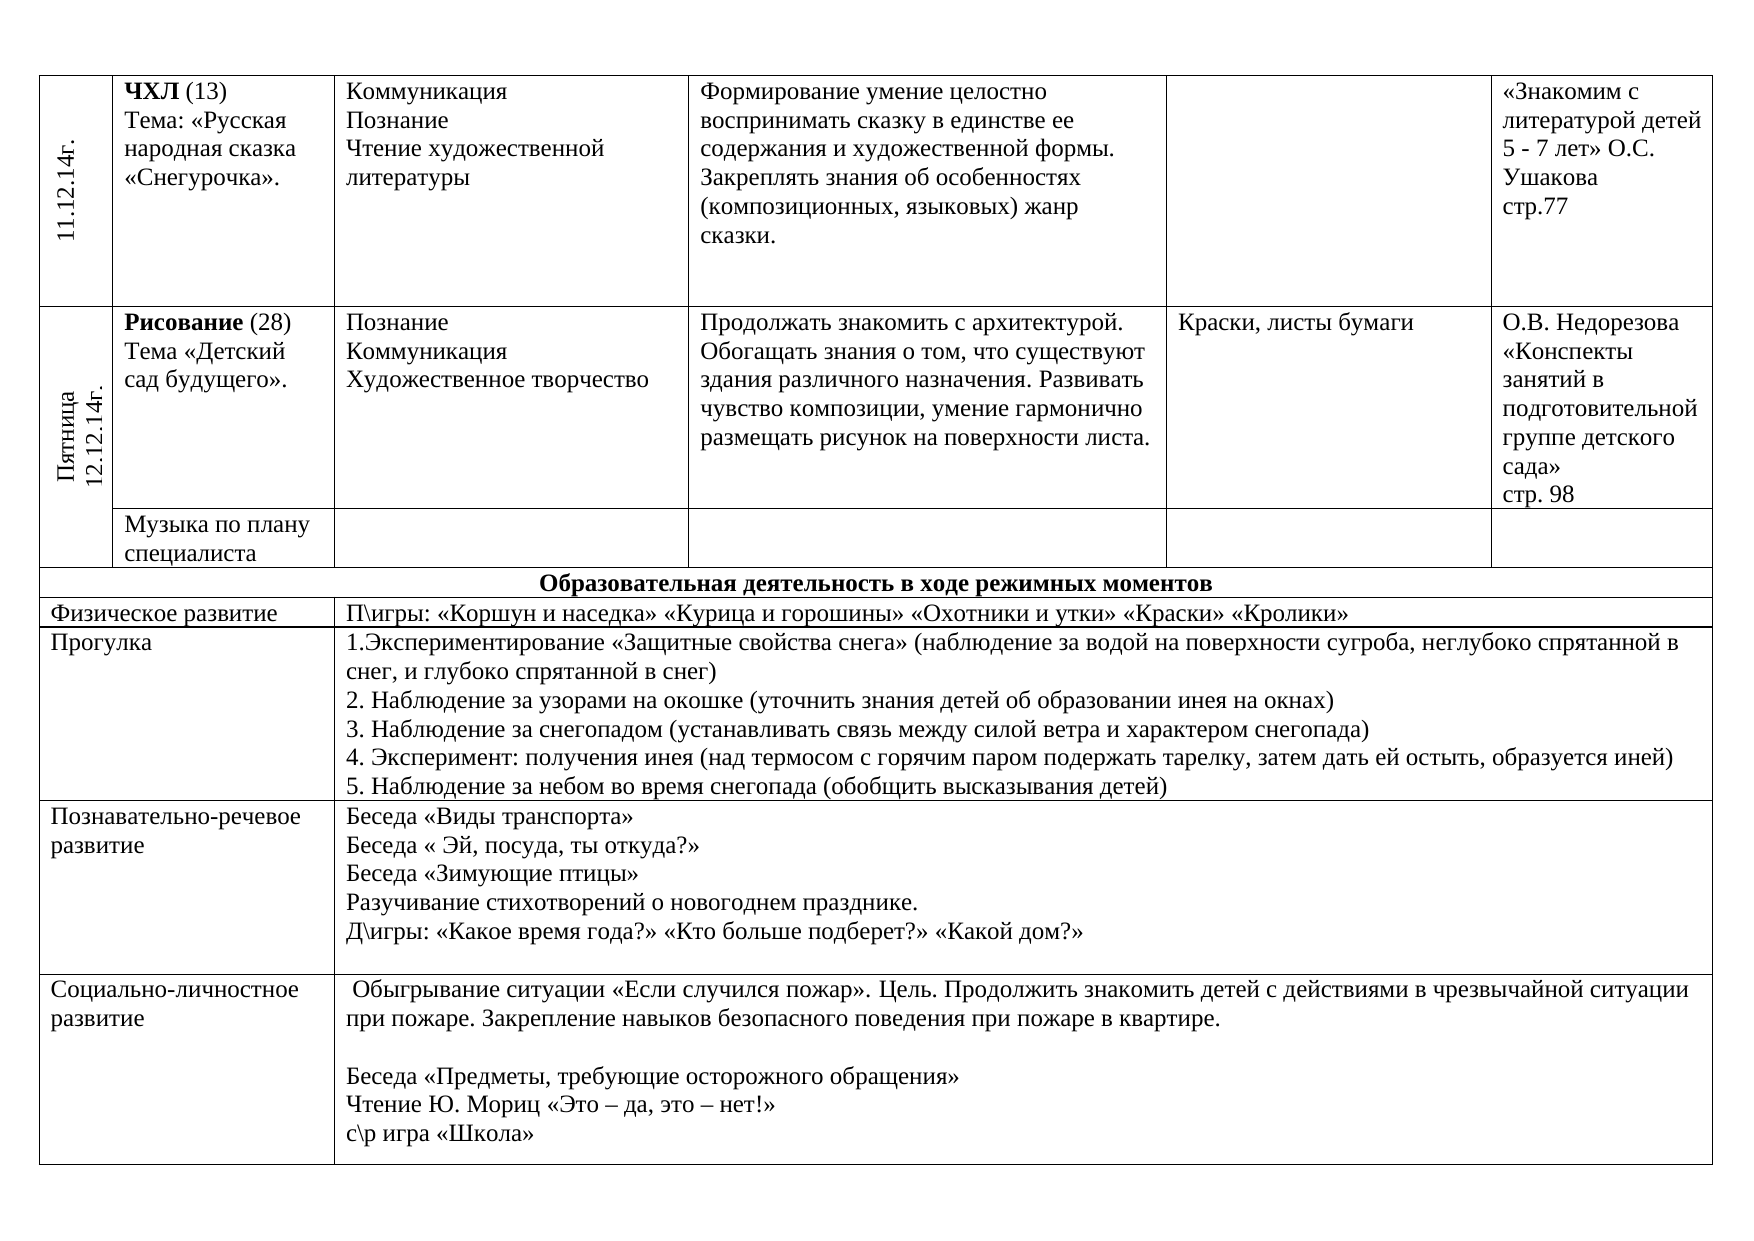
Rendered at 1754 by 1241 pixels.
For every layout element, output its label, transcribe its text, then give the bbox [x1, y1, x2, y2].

table_cell Коммуникация Познание Чтение художественной литературы [335, 76, 688, 306]
table_cell 1.Экспериментирование «Защитные свойства снега» (наблюдение за водой на поверхности сугроба, неглубоко спрятанной в снег, и глубоко спрятанной в снег) 2. Наблюдение за узорами на окошке (уточнить знания детей об образовании инея на окнах) 3. Наблюдение за снегопадом (устанавливать связь между силой ветра и характером снегопада) 4. Эксперимент: получения инея (над термосом с горячим паром подержать тарелку, затем дать ей остыть, образуется иней) 5. Наблюдение за небом во время снегопада (обобщить высказывания детей) [335, 628, 1712, 800]
table_cell [1167, 509, 1491, 567]
table_cell Формирование умение целостно воспринимать сказку в единстве ее содержания и художественной формы. Закреплять знания об особенностях (композиционных, языковых) жанр сказки. [689, 76, 1166, 306]
table_cell Физическое развитие [40, 598, 334, 626]
table_cell Прогулка [40, 628, 334, 800]
table_cell Образовательная деятельность в ходе режимных моментов [40, 568, 1712, 597]
table_cell Познание Коммуникация Художественное творчество [335, 307, 688, 508]
table_cell [1167, 76, 1491, 306]
table_cell Рисование (28) Тема «Детский сад будущего». [113, 307, 334, 508]
table_cell П\игры: «Коршун и наседка» «Курица и горошины» «Охотники и утки» «Краски» «Кролики» [335, 598, 1712, 626]
table_cell Четверг 11.12.14г. [40, 76, 112, 306]
table_cell Краски, листы бумаги [1167, 307, 1491, 508]
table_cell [335, 975, 1712, 1164]
table_cell Пятница 12.12.14г. тница 27.09.13г. [40, 307, 112, 567]
table_cell «Знакомим с литературой детей 5 - 7 лет» О.С. Ушакова стр.77 [1492, 76, 1712, 306]
table_cell [335, 509, 688, 567]
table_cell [40, 975, 334, 1164]
table_cell [689, 509, 1166, 567]
table_cell Беседа «Виды транспорта» Беседа « Эй, посуда, ты откуда?» Беседа «Зимующие птицы» Разучивание стихотворений о новогоднем празднике. Д\игры: «Какое время года?» «Кто больше подберет?» «Какой дом?» [335, 801, 1712, 973]
table_cell ЧХЛ (13) Тема: «Русская народная сказка «Снегурочка». [113, 76, 334, 306]
table_cell [1492, 509, 1712, 567]
table_cell Познавательно-речевое развитие [40, 801, 334, 973]
table_cell Продолжать знакомить с архитектурой. Обогащать знания о том, что существуют здания различного назначения. Развивать чувство композиции, умение гармонично размещать рисунок на поверхности листа. [689, 307, 1166, 508]
table_cell Музыка по плану специалиста [113, 509, 334, 567]
table_cell О.В. Недорезова «Конспекты занятий в подготовительной группе детского сада» стр. 98 [1492, 307, 1712, 508]
